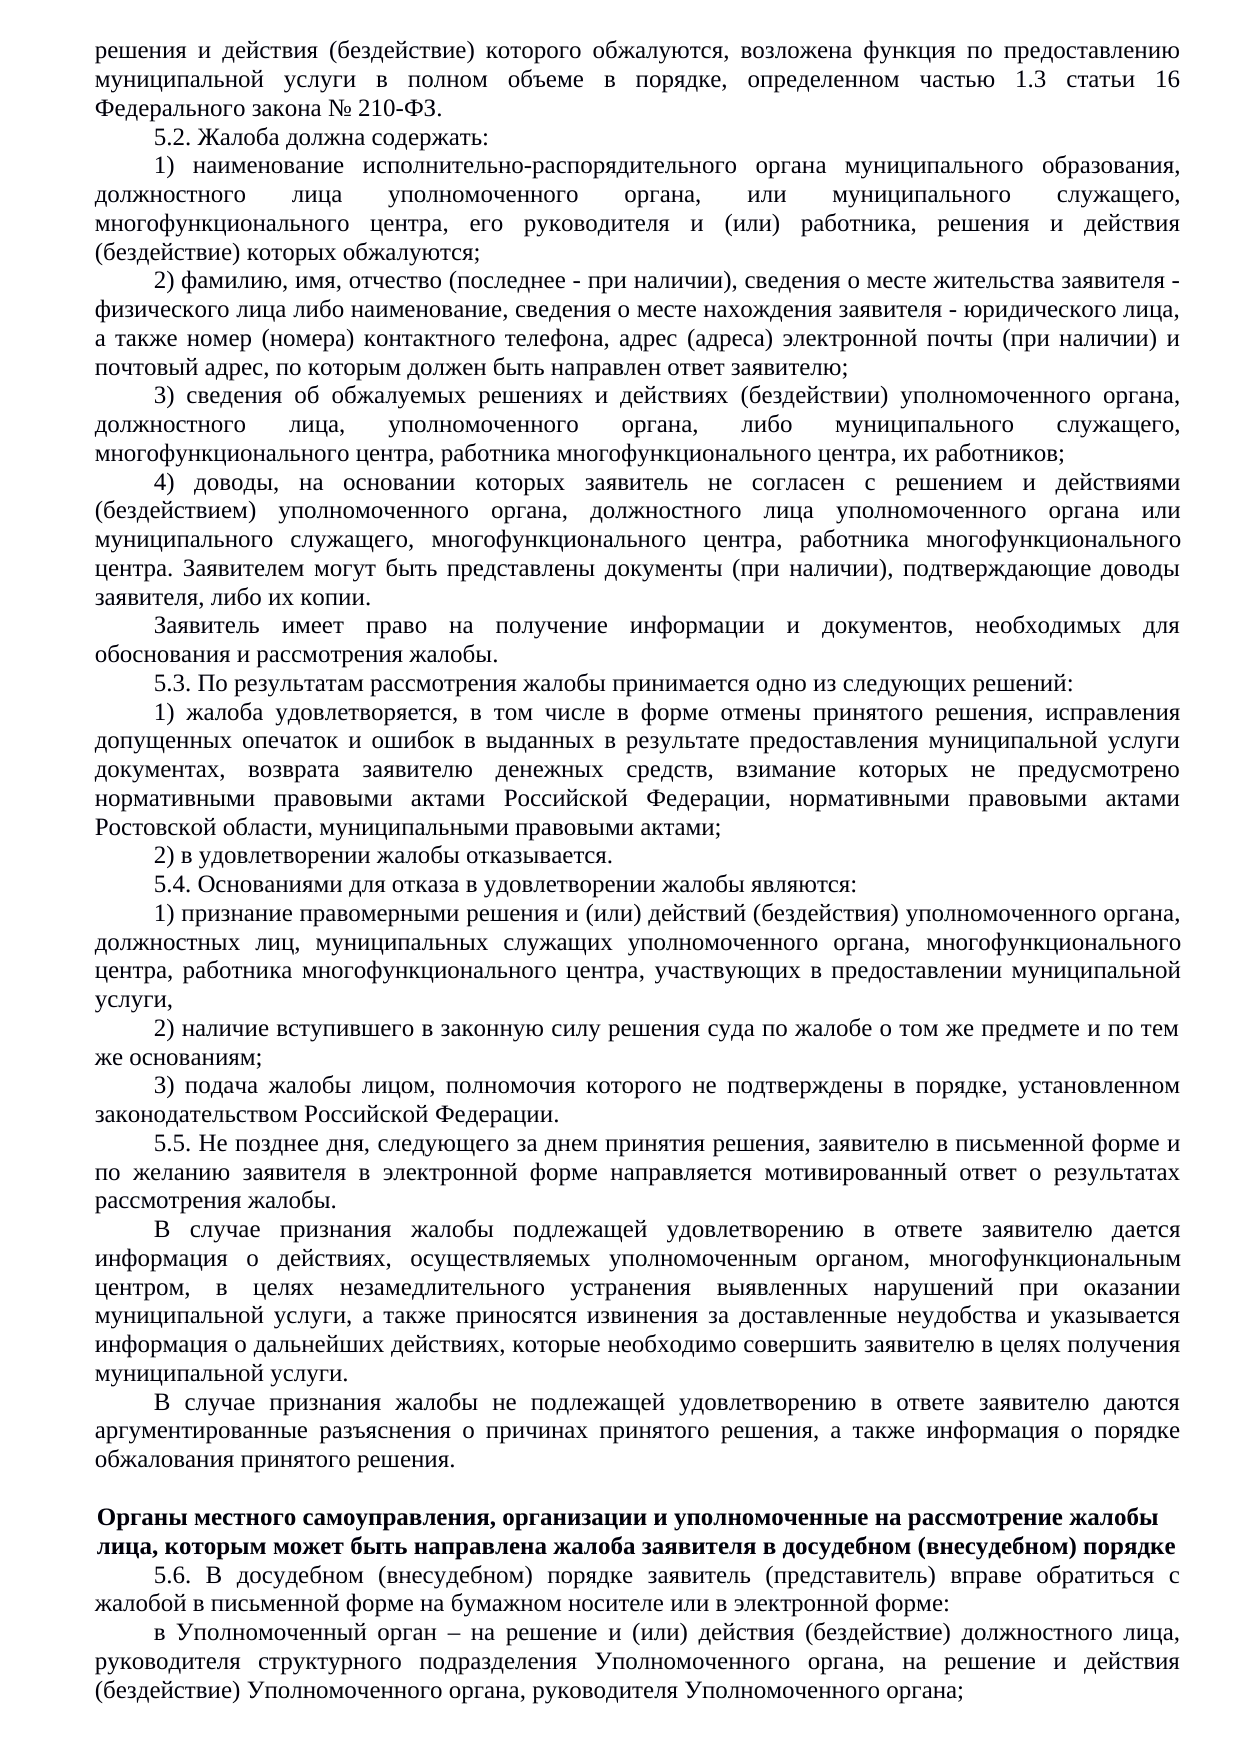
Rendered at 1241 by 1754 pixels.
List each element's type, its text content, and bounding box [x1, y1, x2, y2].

text 3) подача жалобы лицом, полномочия которого не подтверждены в порядке, установленном законодательством Российской Федерации. [94, 1070, 1181, 1128]
text 5.6. В досудебном (внесудебном) порядке заявитель (представитель) вправе обратиться с жалобой в письменной форме на бумажном носителе или в электронной форме: [94, 1560, 1181, 1617]
text 4) доводы, на основании которых заявитель не согласен с решением и действиями (бездействием) уполномоченного органа, должностного лица уполномоченного органа или муниципального служащего, многофункционального центра, работника многофункционального центра. Заявителем могут быть представлены документы (при наличии), подтверждающие доводы заявителя, либо их копии. [94, 467, 1181, 610]
text 5.4. Основаниями для отказа в удовлетворении жалобы являются: [94, 869, 1181, 898]
text 1) жалоба удовлетворяется, в том числе в форме отмены принятого решения, исправления допущенных опечаток и ошибок в выданных в результате предоставления муниципальной услуги документах, возврата заявителю денежных средств, взимание которых не предусмотрено нормативными правовыми актами Российской Федерации, нормативными правовыми актами Ростовской области, муниципальными правовыми актами; [94, 697, 1181, 840]
text Заявитель имеет право на получение информации и документов, необходимых для обоснования и рассмотрения жалобы. [94, 610, 1181, 668]
text 2) наличие вступившего в законную силу решения суда по жалобе о том же предмете и по тем же основаниям; [94, 1013, 1181, 1070]
text 2) в удовлетворении жалобы отказывается. [94, 840, 1181, 869]
text 2) фамилию, имя, отчество (последнее - при наличии), сведения о месте жительства заявителя - физического лица либо наименование, сведения о месте нахождения заявителя - юридического лица, а также номер (номера) контактного телефона, адрес (адреса) электронной почты (при наличии) и почтовый адрес, по которым должен быть направлен ответ заявителю; [94, 265, 1181, 380]
text В случае признания жалобы не подлежащей удовлетворению в ответе заявителю даются аргументированные разъяснения о причинах принятого решения, а также информация о порядке обжалования принятого решения. [94, 1387, 1181, 1473]
text в Уполномоченный орган – на решение и (или) действия (бездействие) должностного лица, руководителя структурного подразделения Уполномоченного органа, на решение и действия (бездействие) Уполномоченного органа, руководителя Уполномоченного органа; [94, 1617, 1181, 1703]
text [94, 35, 1181, 122]
text В случае признания жалобы подлежащей удовлетворению в ответе заявителю дается информация о действиях, осуществляемых уполномоченным органом, многофункциональным центром, в целях незамедлительного устранения выявленных нарушений при оказании муниципальной услуги, а также приносятся извинения за доставленные неудобства и указывается информация о дальнейших действиях, которые необходимо совершить заявителю в целях получения муниципальной услуги. [94, 1214, 1181, 1387]
text 1) признание правомерными решения и (или) действий (бездействия) уполномоченного органа, должностных лиц, муниципальных служащих уполномоченного органа, многофункционального центра, работника многофункционального центра, участвующих в предоставлении муниципальной услуги, [94, 898, 1181, 1013]
text Органы местного самоуправления, организации и уполномоченные на рассмотрение жалобы лица, которым может быть направлена жалоба заявителя в досудебном (внесудебном) порядке [97, 1502, 1181, 1560]
text 5.3. По результатам рассмотрения жалобы принимается одно из следующих решений: [94, 668, 1181, 697]
text 5.5. Не позднее дня, следующего за днем принятия решения, заявителю в письменной форме и по желанию заявителя в электронной форме направляется мотивированный ответ о результатах рассмотрения жалобы. [94, 1128, 1181, 1214]
text 3) сведения об обжалуемых решениях и действиях (бездействии) уполномоченного органа, должностного лица, уполномоченного органа, либо муниципального служащего, многофункционального центра, работника многофункционального центра, их работников; [94, 380, 1181, 467]
text 1) наименование исполнительно-распорядительного органа муниципального образования, должностного лица уполномоченного органа, или муниципального служащего, многофункционального центра, его руководителя и (или) работника, решения и действия (бездействие) которых обжалуются; [94, 150, 1181, 265]
text 5.2. Жалоба должна содержать: [94, 122, 1181, 150]
